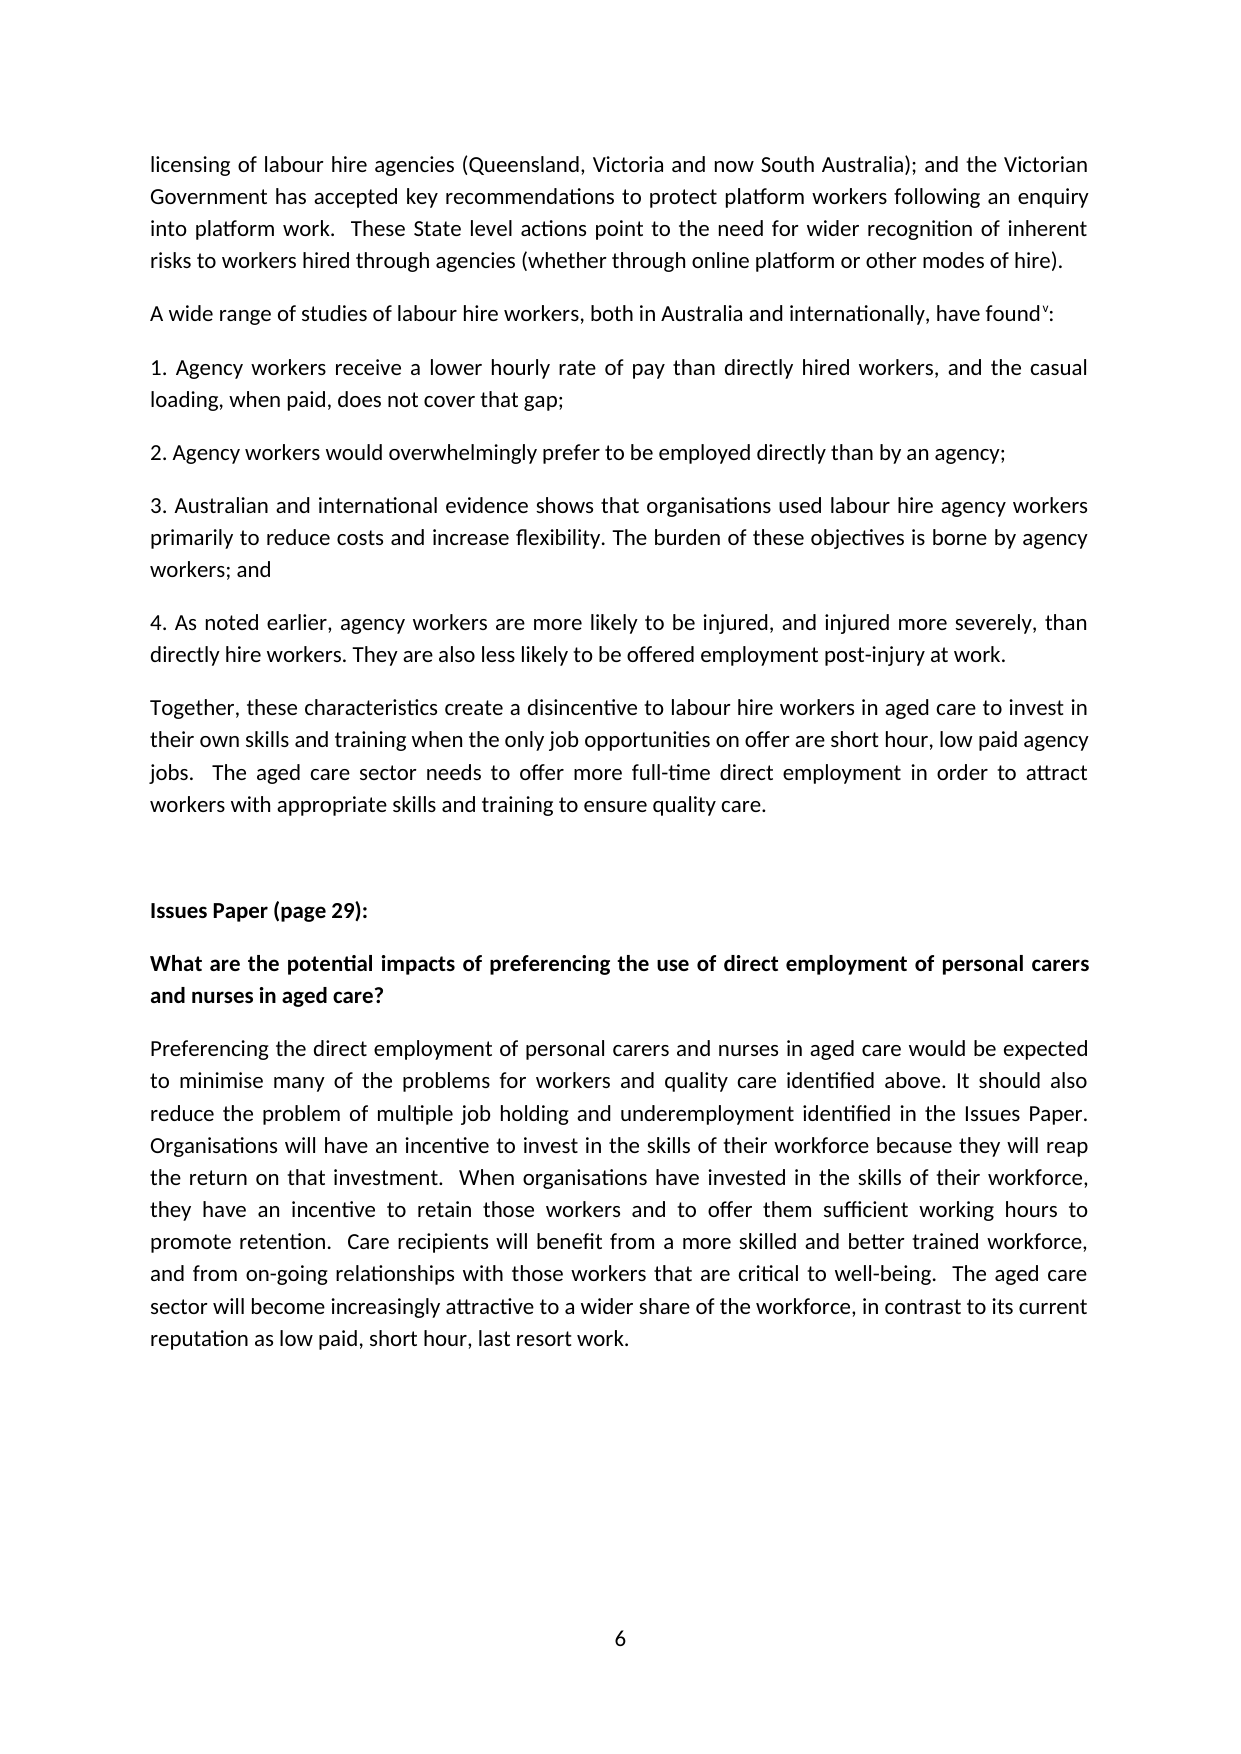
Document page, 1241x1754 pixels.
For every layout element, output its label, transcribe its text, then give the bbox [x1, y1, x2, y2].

text 4. As noted earlier, agency workers are more likely to be injured, and injured more severely, than directly hire workers. They are also less likely to be offered employment post-injury at work. [150, 608, 1090, 668]
text Preferencing the direct employment of personal carers and nurses in aged care would be expected to minimise many of the problems for workers and quality care identified above. It should also reduce the problem of multiple job holding and underemployment identified in the Issues Paper. Organisations will have an incentive to invest in the skills of their workforce because they will reap the return on that investment. When organisations have invested in the skills of their workforce, they have an incentive to retain those workers and to offer them sufficient working hours to promote retention. Care recipients will benefit from a more skilled and better trained workforce, and from on-going relationships with those workers that are critical to well-being. The aged care sector will become increasingly attractive to a wider share of the workforce, in contrast to its current reputation as low paid, short hour, last resort work. [150, 1034, 1090, 1352]
text 2. Agency workers would overwhelmingly prefer to be employed directly than by an agency; [150, 438, 1090, 466]
text Issues Paper (page 29): [150, 896, 1090, 924]
text 3. Australian and international evidence shows that organisations used labour hire agency workers primarily to reduce costs and increase flexibility. The burden of these objectives is borne by agency workers; and [150, 491, 1090, 583]
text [150, 150, 1090, 274]
text A wide range of studies of labour hire workers, both in Australia and internationally, have found: [150, 299, 1090, 328]
text 1. Agency workers receive a lower hourly rate of pay than directly hired workers, and the casual loading, when paid, does not cover that gap; [150, 353, 1090, 413]
text Together, these characteristics create a disincentive to labour hire workers in aged care to invest in their own skills and training when the only job opportunities on offer are short hour, low paid agency jobs. The aged care sector needs to offer more full-time direct employment in order to attract workers with appropriate skills and training to ensure quality care. [150, 693, 1090, 818]
text What are the potential impacts of preferencing the use of direct employment of personal carers and nurses in aged care? [150, 949, 1090, 1009]
